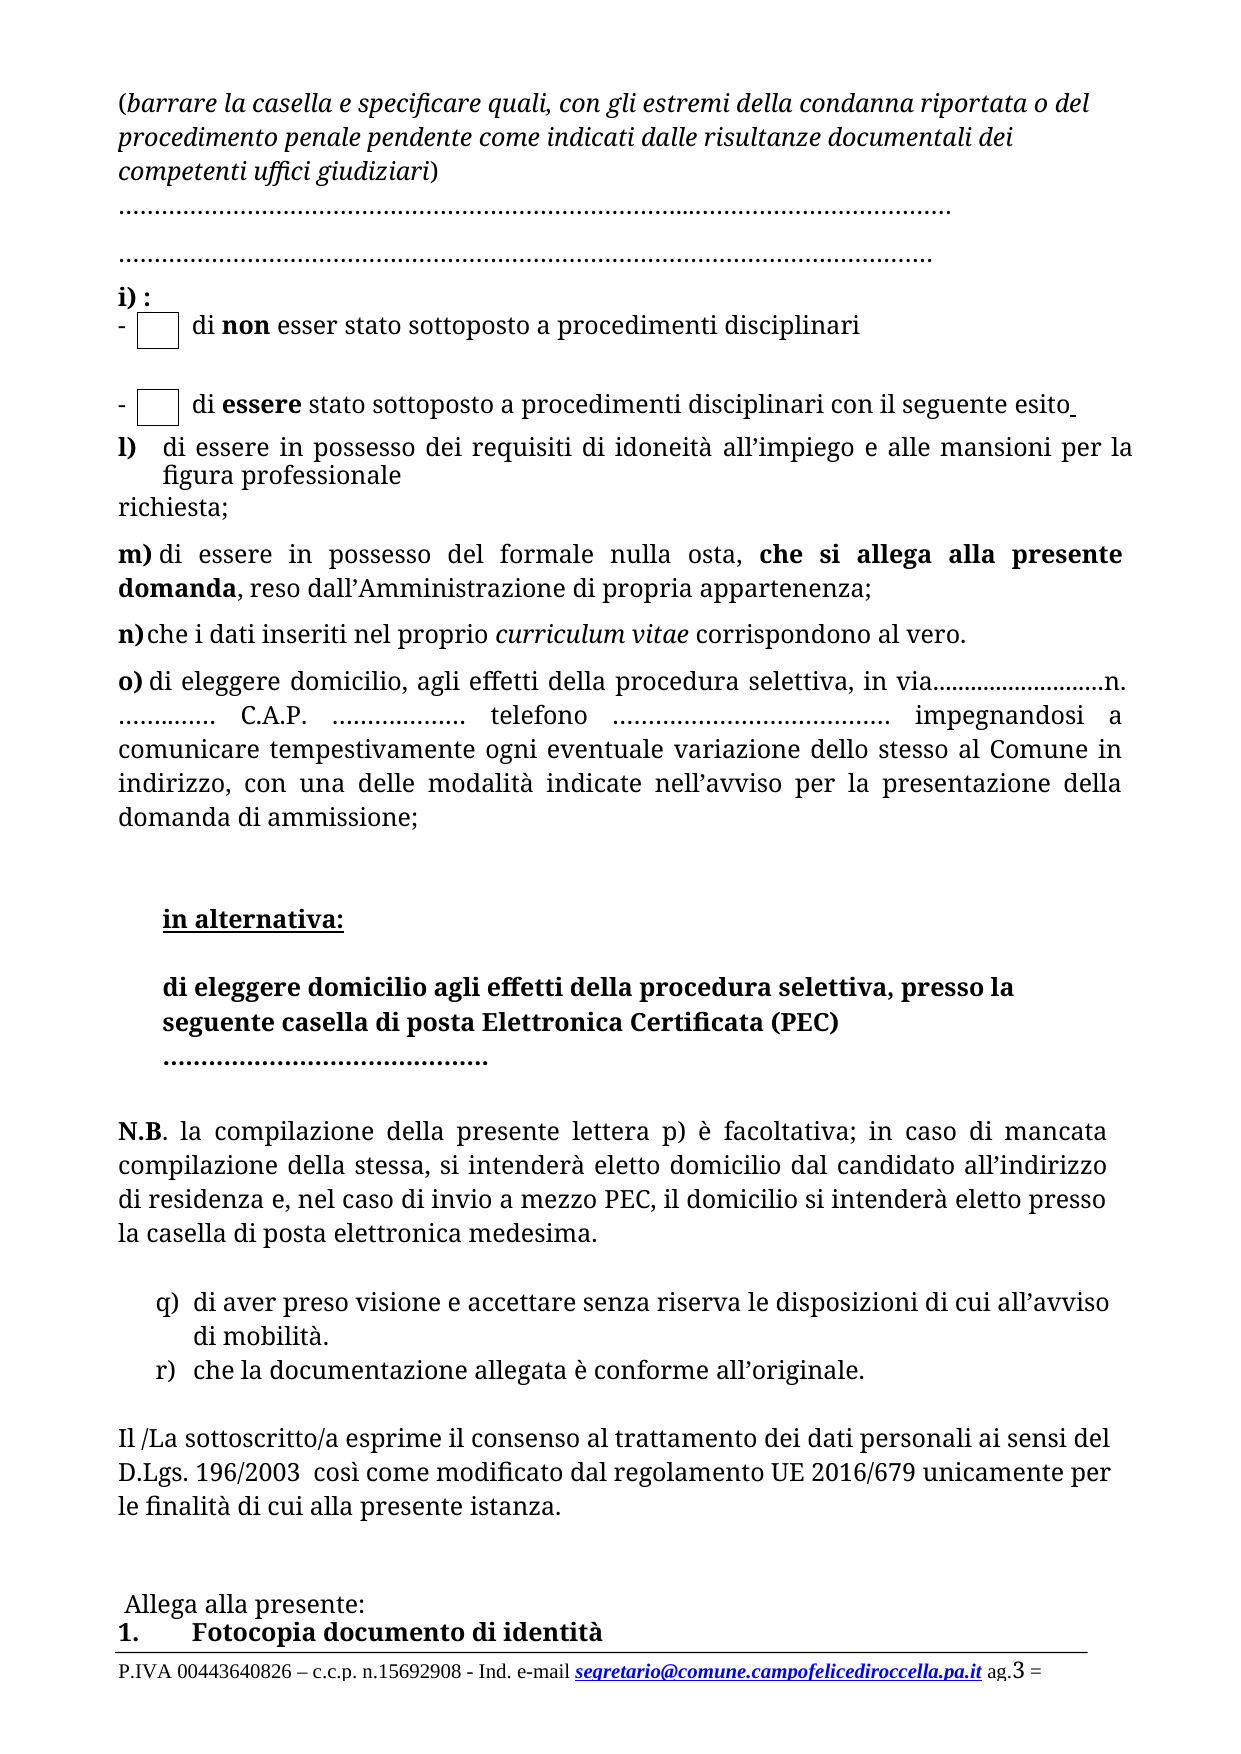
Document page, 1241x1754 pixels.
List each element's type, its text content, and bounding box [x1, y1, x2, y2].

subtitle Fotocopia documento di identità [118, 1619, 1134, 1647]
list di aver preso visione e accettare senza riserva le disposizioni di cui all’avviso di mobilità. [155, 1284, 1134, 1352]
list di essere in possesso dei requisiti di idoneità all’impiego e alle mansioni per la figura professionale [118, 434, 1134, 490]
list che la documentazione allegata è conforme all’originale. [155, 1352, 1134, 1386]
text Allega alla presente: [124, 1591, 1134, 1619]
text in alternativa: [162, 902, 1134, 936]
text di eleggere domicilio agli effetti della procedura selettiva, presso la seguente casella di posta Elettronica Certificata (PEC) ……………………………………. [162, 970, 1124, 1072]
text ……………………………………………………………………...……………………………… [118, 188, 1134, 222]
text N.B. la compilazione della presente lettera p) è facoltativa; in caso di mancata compilazione della stessa, si intenderà eletto domicilio dal candidato all’indirizzo di residenza e, nel caso di invio a mezzo PEC, il domicilio si intenderà eletto presso la casella di posta elettronica medesima. [118, 1114, 1108, 1250]
text richiesta; [118, 490, 1134, 524]
text Il /La sottoscritto/a esprime il consenso al trattamento dei dati personali ai sensi del D.Lgs. 196/2003 così come modificato dal regolamento UE 2016/679 unicamente per le finalità di cui alla presente istanza. [118, 1421, 1117, 1523]
list di essere in possesso del formale nulla osta, che si allega alla presente domanda, reso dall’Amministrazione di propria appartenenza; [118, 536, 1123, 604]
list di non esser stato sottoposto a procedimenti disciplinari [118, 312, 1134, 340]
list che i dati inseriti nel proprio curriculum vitae corrispondono al vero. [118, 617, 1134, 651]
list di essere stato sottoposto a procedimenti disciplinari con il seguente esito [118, 387, 1134, 421]
list di eleggere domicilio, agli effetti della procedura selettiva, in via n. [118, 663, 1134, 697]
text ……..…… C.A.P. ……….……… telefono ………………………………… impegnandosi a comunicare tempestivamente ogni eventuale variazione dello stesso al Comune in indirizzo, con una delle modalità indicate nell’avviso per la presentazione della domanda di ammissione; [118, 698, 1123, 834]
text …………………………………………………………………………………………………… [118, 236, 1134, 270]
subtitle i) : [118, 284, 1134, 312]
text (barrare la casella e specificare quali, con gli estremi della condanna riportata o del procedimento penale pendente come indicati dalle risultanze documentali dei competenti uffici giudiziari) [118, 85, 1124, 188]
